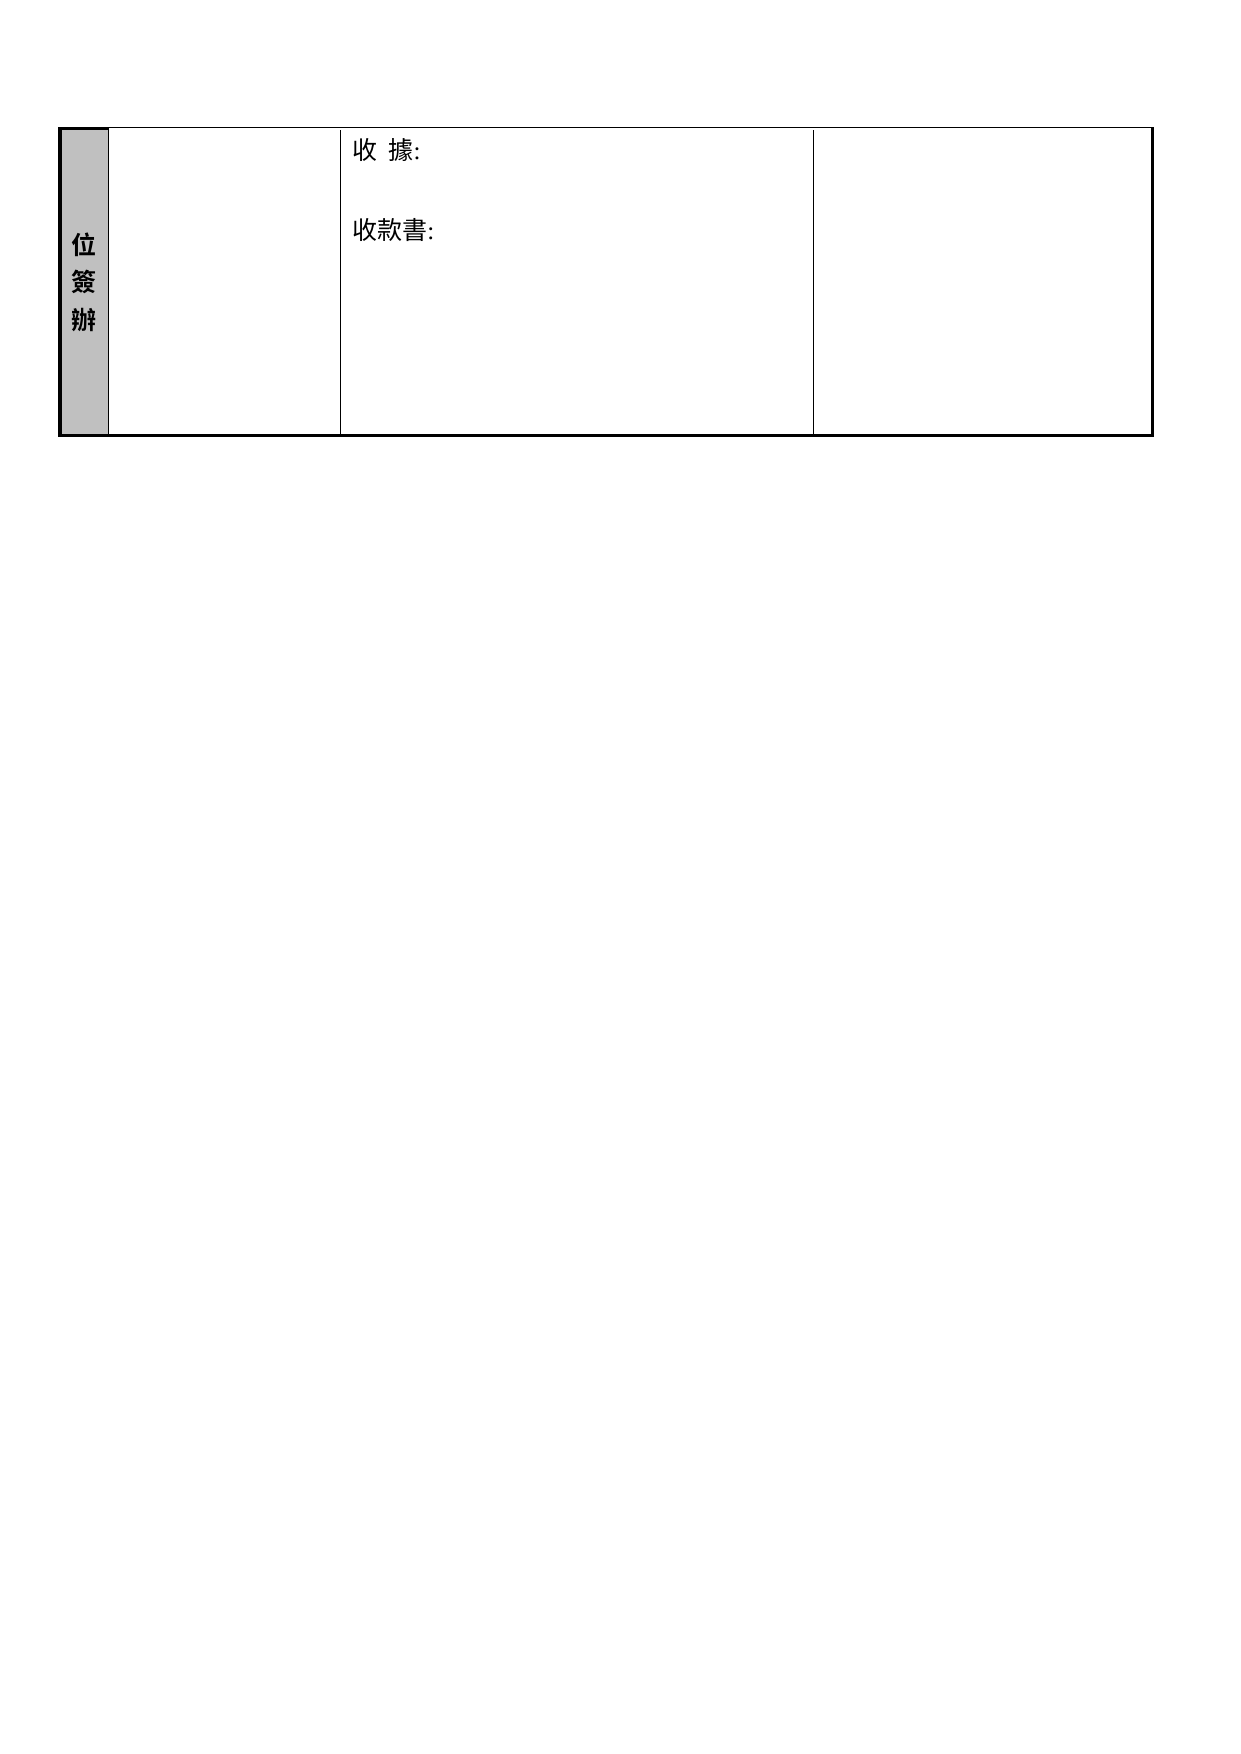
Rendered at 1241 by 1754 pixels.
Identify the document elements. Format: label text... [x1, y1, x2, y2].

table_cell 收 據: 收款書: [341, 128, 813, 434]
table_cell [109, 128, 341, 434]
table_cell [813, 128, 1151, 434]
table_header 單位簽辦 [62, 130, 108, 434]
